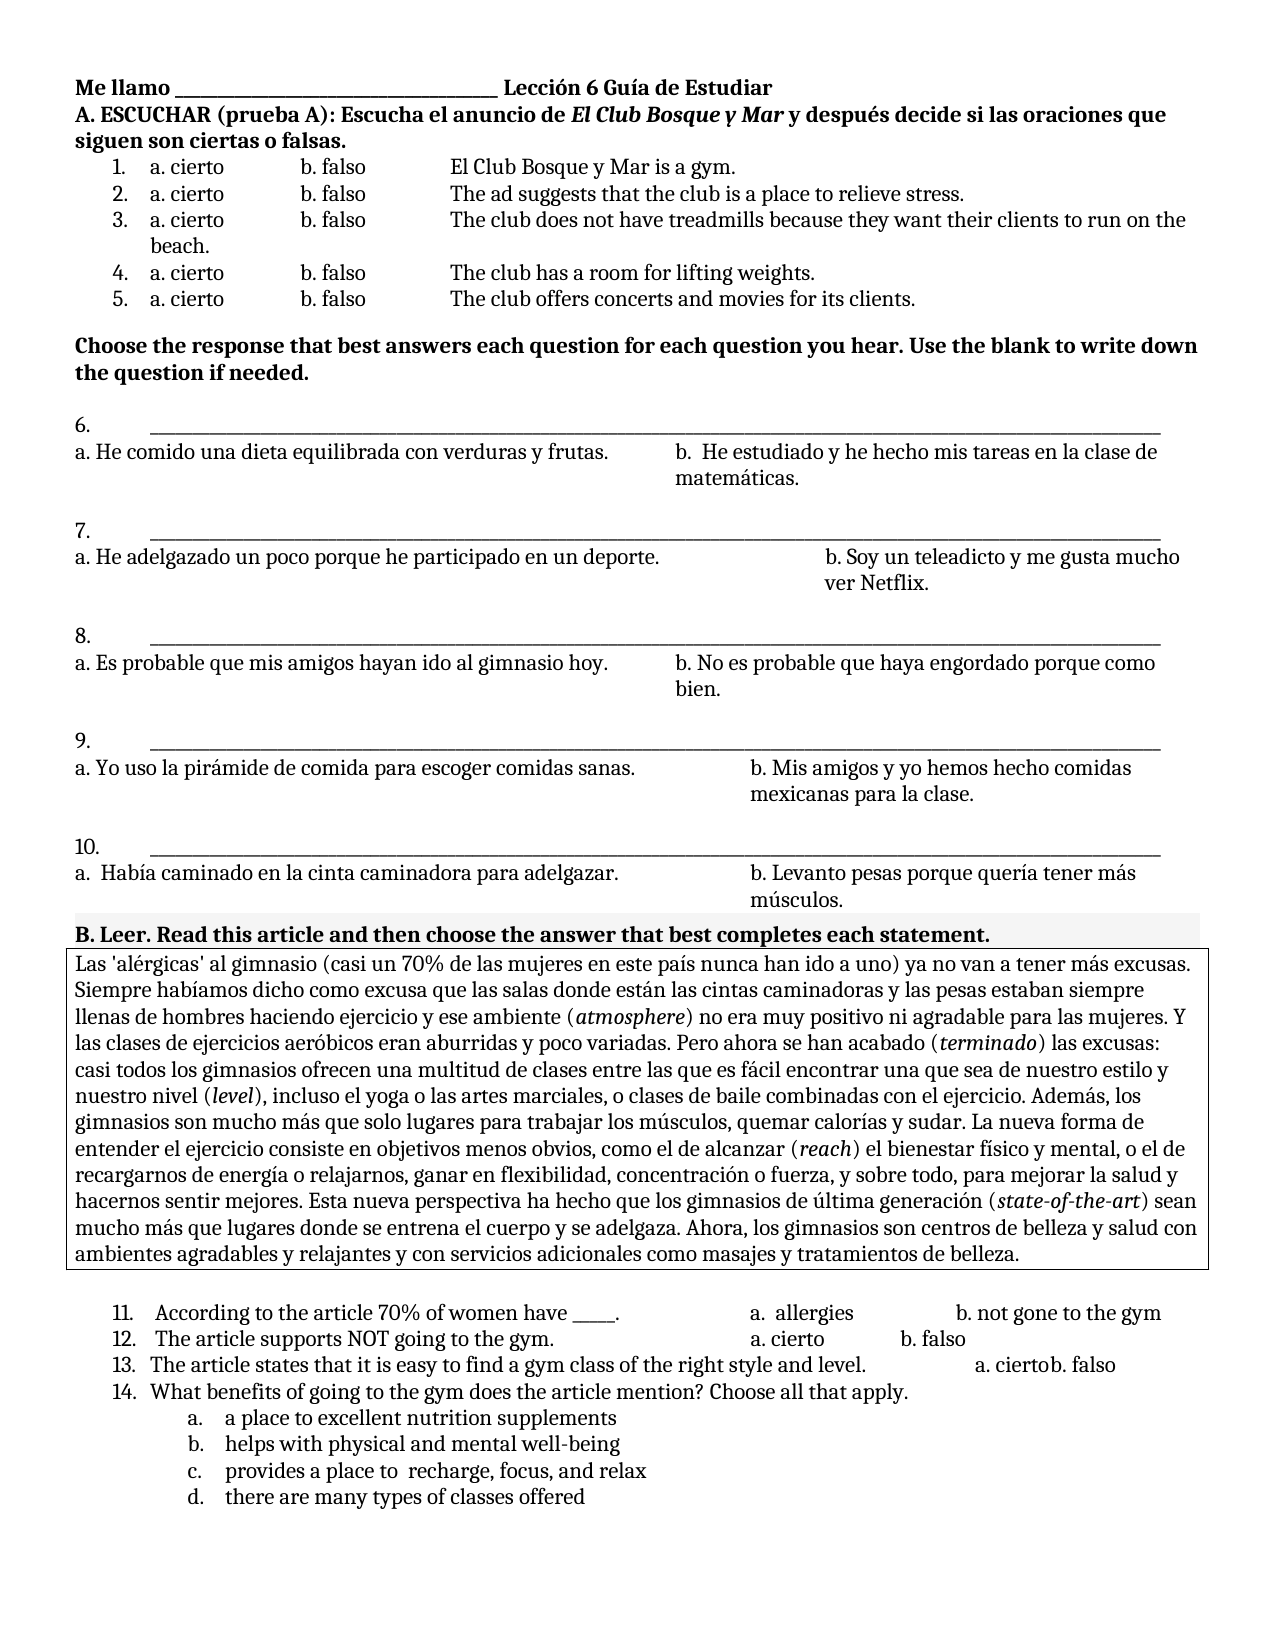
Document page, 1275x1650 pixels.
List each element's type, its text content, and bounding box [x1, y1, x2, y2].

list a place to excellent nutrition supplements [187, 1405, 1200, 1431]
text a. He adelgazado un poco porque he participado en un deporte. b. Soy un teleadicto y me gusta mucho ver Netflix. [75, 544, 1200, 597]
text A. ESCUCHAR (prueba A): Escucha el anuncio de El Club Bosque y Mar y después decide si las oraciones que siguen son ciertas o falsas. [75, 101, 1200, 154]
text 6. _______________________________________________________________________________________________________________________ [75, 412, 1200, 438]
text a. Había caminado en la cinta caminadora para adelgazar. b. Levanto pesas porque quería tener más músculos. [75, 860, 1200, 913]
text Me llamo ______________________________________ Lección 6 Guía de Estudiar [75, 75, 1200, 101]
list What benefits of going to the gym does the article mention? Choose all that apply. [112, 1378, 1200, 1405]
text B. Leer. Read this article and then choose the answer that best completes each statement. [75, 913, 1200, 948]
text 7. _______________________________________________________________________________________________________________________ [75, 517, 1200, 544]
text 8. _______________________________________________________________________________________________________________________ [75, 623, 1200, 649]
list there are many types of classes offered [187, 1484, 1200, 1510]
text a. Yo uso la pirámide de comida para escoger comidas sanas. b. Mis amigos y yo hemos hecho comidas mexicanas para la clase. [75, 755, 1200, 807]
text 10. _______________________________________________________________________________________________________________________ [75, 834, 1200, 860]
text a. He comido una dieta equilibrada con verduras y frutas. b. He estudiado y he hecho mis tareas en la clase de matemáticas. [75, 438, 1200, 491]
text a. Es probable que mis amigos hayan ido al gimnasio hoy. b. No es probable que haya engordado porque como bien. [75, 649, 1200, 702]
list The article supports NOT going to the gym. a. cierto b. falso [112, 1326, 1200, 1352]
text Las 'alérgicas' al gimnasio (casi un 70% de las mujeres en este país nunca han ido a uno) ya no van a tener más excusas. Siempre habíamos dicho como excusa que las salas donde están las cintas caminadoras y las pesas estaban siempre llenas de hombres haciendo ejercicio y ese ambiente (atmosphere) no era muy positivo ni agradable para las mujeres. Y las clases de ejercicios aeróbicos eran aburridas y poco variadas. Pero ahora se han acabado (terminado) las excusas: casi todos los gimnasios ofrecen una multitud de clases entre las que es fácil encontrar una que sea de nuestro estilo y nuestro nivel (level), incluso el yoga o las artes marciales, o clases de baile combinadas con el ejercicio. Además, los gimnasios son mucho más que solo lugares para trabajar los músculos, quemar calorías y sudar. La nueva forma de entender el ejercicio consiste en objetivos menos obvios, como el de alcanzar (reach) el bienestar físico y mental, o el de recargarnos de energía o relajarnos, ganar en flexibilidad, concentración o fuerza, y sobre todo, para mejorar la salud y hacernos sentir mejores. Esta nueva perspectiva ha hecho que los gimnasios de última generación (state-of-the-art) sean mucho más que lugares donde se entrena el cuerpo y se adelgaza. Ahora, los gimnasios son centros de belleza y salud con ambientes agradables y relajantes y con servicios adicionales como masajes y tratamientos de belleza. [67, 949, 1208, 1269]
list a. cierto b. falso El Club Bosque y Mar is a gym. [112, 154, 1200, 180]
list helps with physical and mental well-being [187, 1431, 1200, 1458]
list According to the article 70% of women have _____. a. allergies b. not gone to the gym [112, 1299, 1200, 1326]
list a. cierto b. falso The club does not have treadmills because they want their clients to run on the beach. [112, 207, 1200, 259]
list a. cierto b. falso The ad suggests that the club is a place to relieve stress. [112, 180, 1200, 207]
text Choose the response that best answers each question for each question you hear. Use the blank to write down the question if needed. [75, 333, 1200, 386]
text 9. _______________________________________________________________________________________________________________________ [75, 728, 1200, 755]
list provides a place to recharge, focus, and relax [187, 1458, 1200, 1484]
list The article states that it is easy to find a gym class of the right style and level. a. cierto b. falso [112, 1352, 1200, 1378]
list a. cierto b. falso The club has a room for lifting weights. [112, 259, 1200, 286]
list a. cierto b. falso The club offers concerts and movies for its clients. [112, 286, 1200, 312]
